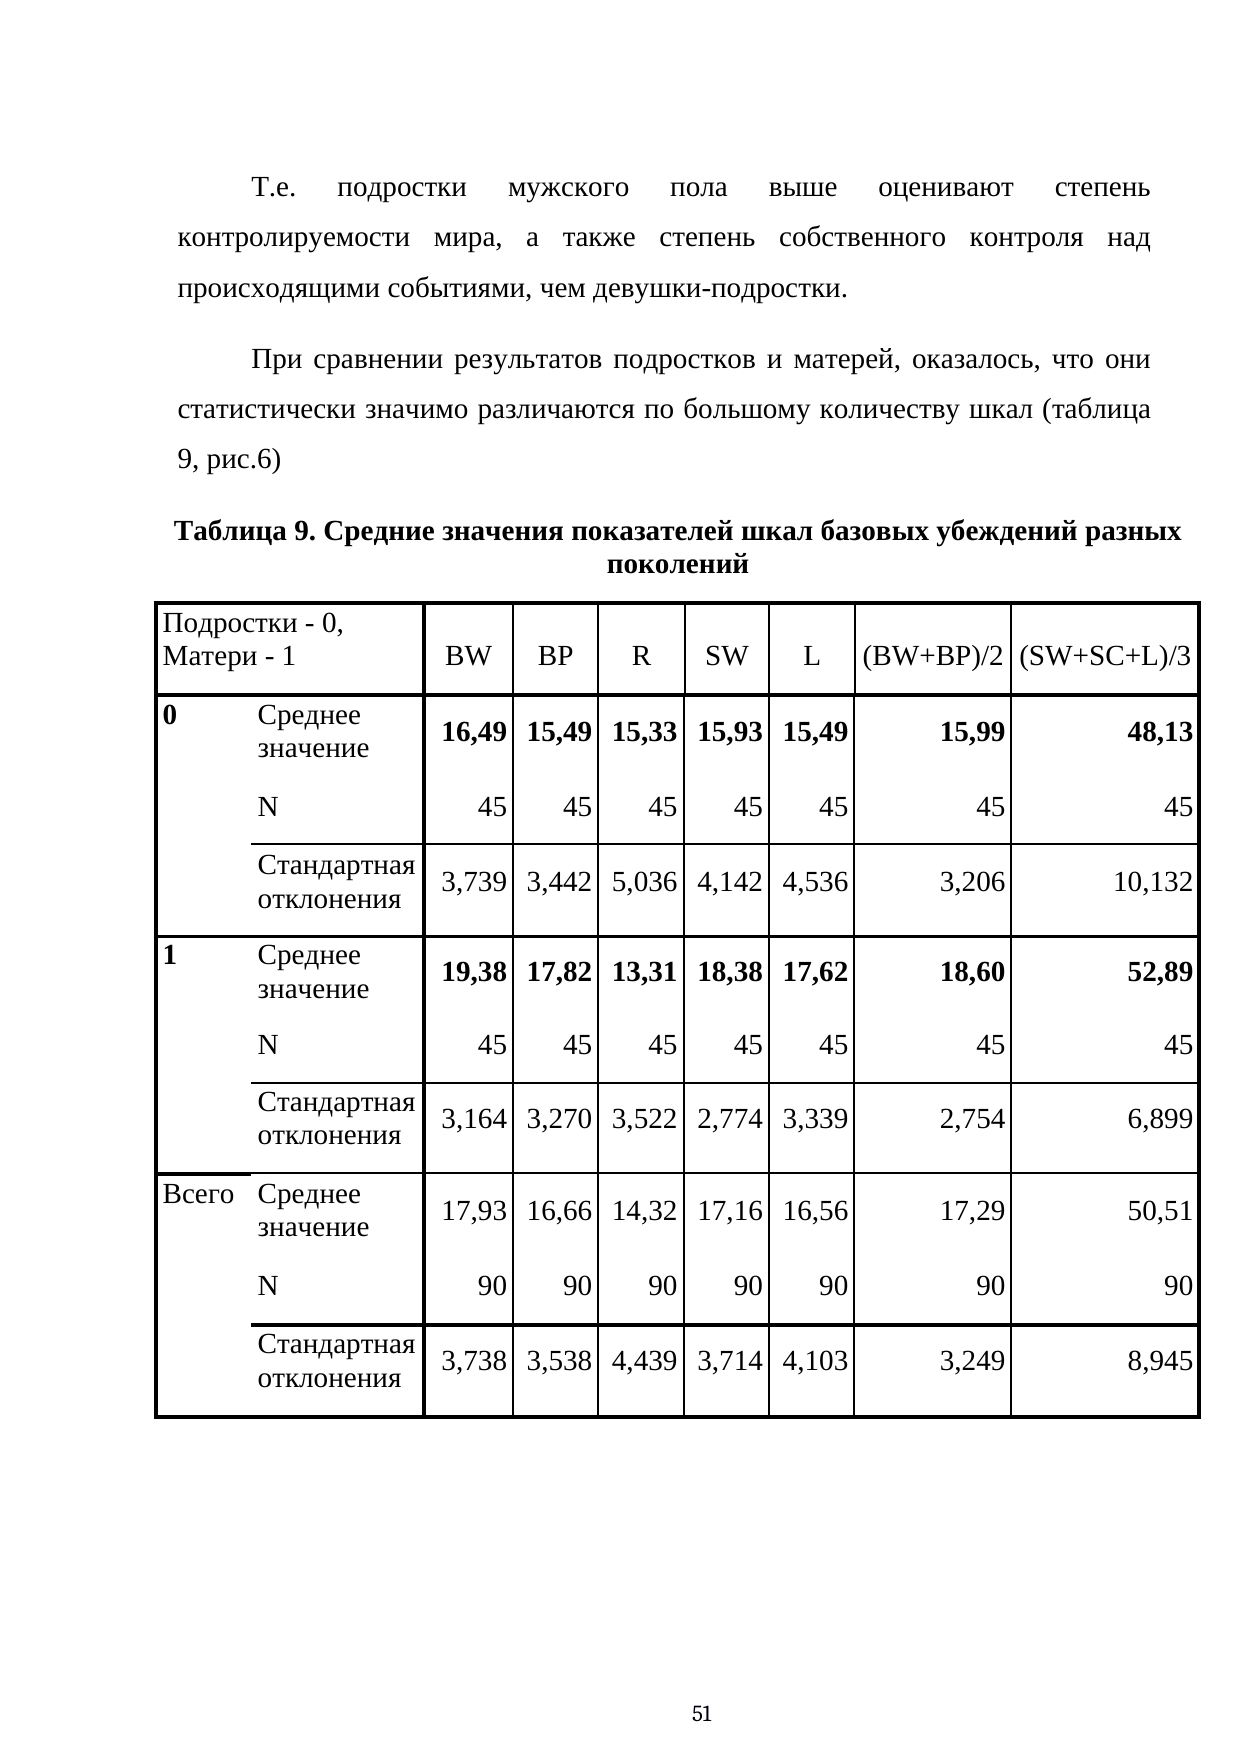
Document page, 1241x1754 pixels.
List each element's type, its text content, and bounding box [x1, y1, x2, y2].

table_cell 45 [855, 785, 1010, 843]
table_cell 45 [426, 1025, 512, 1082]
table_cell N [251, 1264, 422, 1322]
table_cell SW [686, 605, 768, 693]
table_cell 90 [426, 1264, 512, 1322]
table_cell 13,31 [599, 938, 683, 1025]
table_cell 2,774 [685, 1084, 768, 1172]
table_cell 15,99 [855, 697, 1010, 785]
table_cell R [599, 605, 684, 693]
table_cell 10,132 [1012, 845, 1197, 935]
table_cell 17,62 [770, 938, 853, 1025]
table_cell 45 [514, 785, 597, 843]
table_cell 45 [599, 1025, 683, 1082]
table_cell 45 [770, 1025, 853, 1082]
table_cell 3,270 [514, 1084, 597, 1172]
table_cell 45 [1012, 1025, 1197, 1082]
table_cell 90 [770, 1264, 853, 1322]
table_cell 15,49 [514, 697, 597, 785]
table_cell 3,522 [599, 1084, 683, 1172]
table_cell 3,739 [426, 845, 512, 935]
table_cell 45 [685, 785, 768, 843]
table_cell 8,945 [1012, 1327, 1197, 1414]
table_cell 5,036 [599, 845, 683, 935]
table_cell 6,899 [1012, 1084, 1197, 1172]
table_cell 3,206 [855, 845, 1010, 935]
table_cell 18,60 [855, 938, 1010, 1025]
table_cell 3,339 [770, 1084, 853, 1172]
table_cell 16,49 [426, 697, 512, 785]
table_cell 3,249 [855, 1327, 1010, 1414]
table_cell Стандартная отклонения [251, 845, 422, 935]
table_cell 16,56 [770, 1174, 853, 1264]
table_cell 45 [770, 785, 853, 843]
table_cell 1 [158, 938, 251, 1172]
table_cell 45 [599, 785, 683, 843]
table_cell 17,82 [514, 938, 597, 1025]
table_cell 14,32 [599, 1174, 683, 1264]
table_cell 3,538 [514, 1327, 597, 1414]
table_cell 3,164 [426, 1084, 512, 1172]
table_cell 17,16 [685, 1174, 768, 1264]
table_cell 50,51 [1012, 1174, 1197, 1264]
table_cell 90 [599, 1264, 683, 1322]
table_cell 2,754 [855, 1084, 1010, 1172]
table_cell 17,93 [426, 1174, 512, 1264]
table_cell 90 [514, 1264, 597, 1322]
table_cell 45 [514, 1025, 597, 1082]
table_cell 16,66 [514, 1174, 597, 1264]
table_cell 18,38 [685, 938, 768, 1025]
table_cell Среднее значение [251, 938, 422, 1025]
table_cell 4,439 [599, 1327, 683, 1414]
table_cell Среднее значение [251, 1174, 422, 1264]
table_cell 15,33 [599, 697, 683, 785]
table_cell BP [514, 605, 597, 693]
table_cell 3,442 [514, 845, 597, 935]
table_cell Среднее значение [251, 697, 422, 785]
table_cell 52,89 [1012, 938, 1197, 1025]
table_cell 15,93 [685, 697, 768, 785]
table_cell 90 [685, 1264, 768, 1322]
table_cell 90 [1012, 1264, 1197, 1322]
text Т.е. подростки мужского пола выше оценивают степень контролируемости мира, а также степень собственного контроля над происходящими событиями, чем девушки-подростки. [177, 169, 1152, 303]
text При сравнении результатов подростков и матерей, оказалось, что они статистически значимо различаются по большому количеству шкал (таблица 9, рис.6) [177, 341, 1152, 475]
table_cell 4,142 [685, 845, 768, 935]
table_cell 3,738 [426, 1327, 512, 1414]
table_cell 45 [855, 1025, 1010, 1082]
table_cell 90 [855, 1264, 1010, 1322]
table_cell BW [426, 605, 512, 693]
table_cell N [251, 785, 422, 843]
table_cell 3,714 [685, 1327, 768, 1414]
table_cell Стандартная отклонения [251, 1084, 422, 1172]
table_cell Подростки - 0, Матери - 1 [158, 605, 422, 693]
table_cell 45 [685, 1025, 768, 1082]
table_cell 19,38 [426, 938, 512, 1025]
table_cell Стандартная отклонения [251, 1327, 422, 1414]
table_cell (SW+SC+L)/3 [1012, 605, 1197, 693]
table_cell 48,13 [1012, 697, 1197, 785]
table_cell N [251, 1025, 422, 1082]
table_cell L [770, 605, 854, 693]
table_header Таблица 9. Средние значения показателей шкал базовых убеждений разных поколений [156, 513, 1199, 601]
table_cell 17,29 [855, 1174, 1010, 1264]
table_cell 45 [426, 785, 512, 843]
table_cell 15,49 [770, 697, 853, 785]
table_cell Всего [158, 1176, 251, 1414]
table_cell 4,103 [770, 1327, 853, 1414]
table_cell 45 [1012, 785, 1197, 843]
table_cell 0 [158, 697, 251, 935]
table_cell (BW+BP)/2 [856, 605, 1010, 693]
table_cell 4,536 [770, 845, 853, 935]
